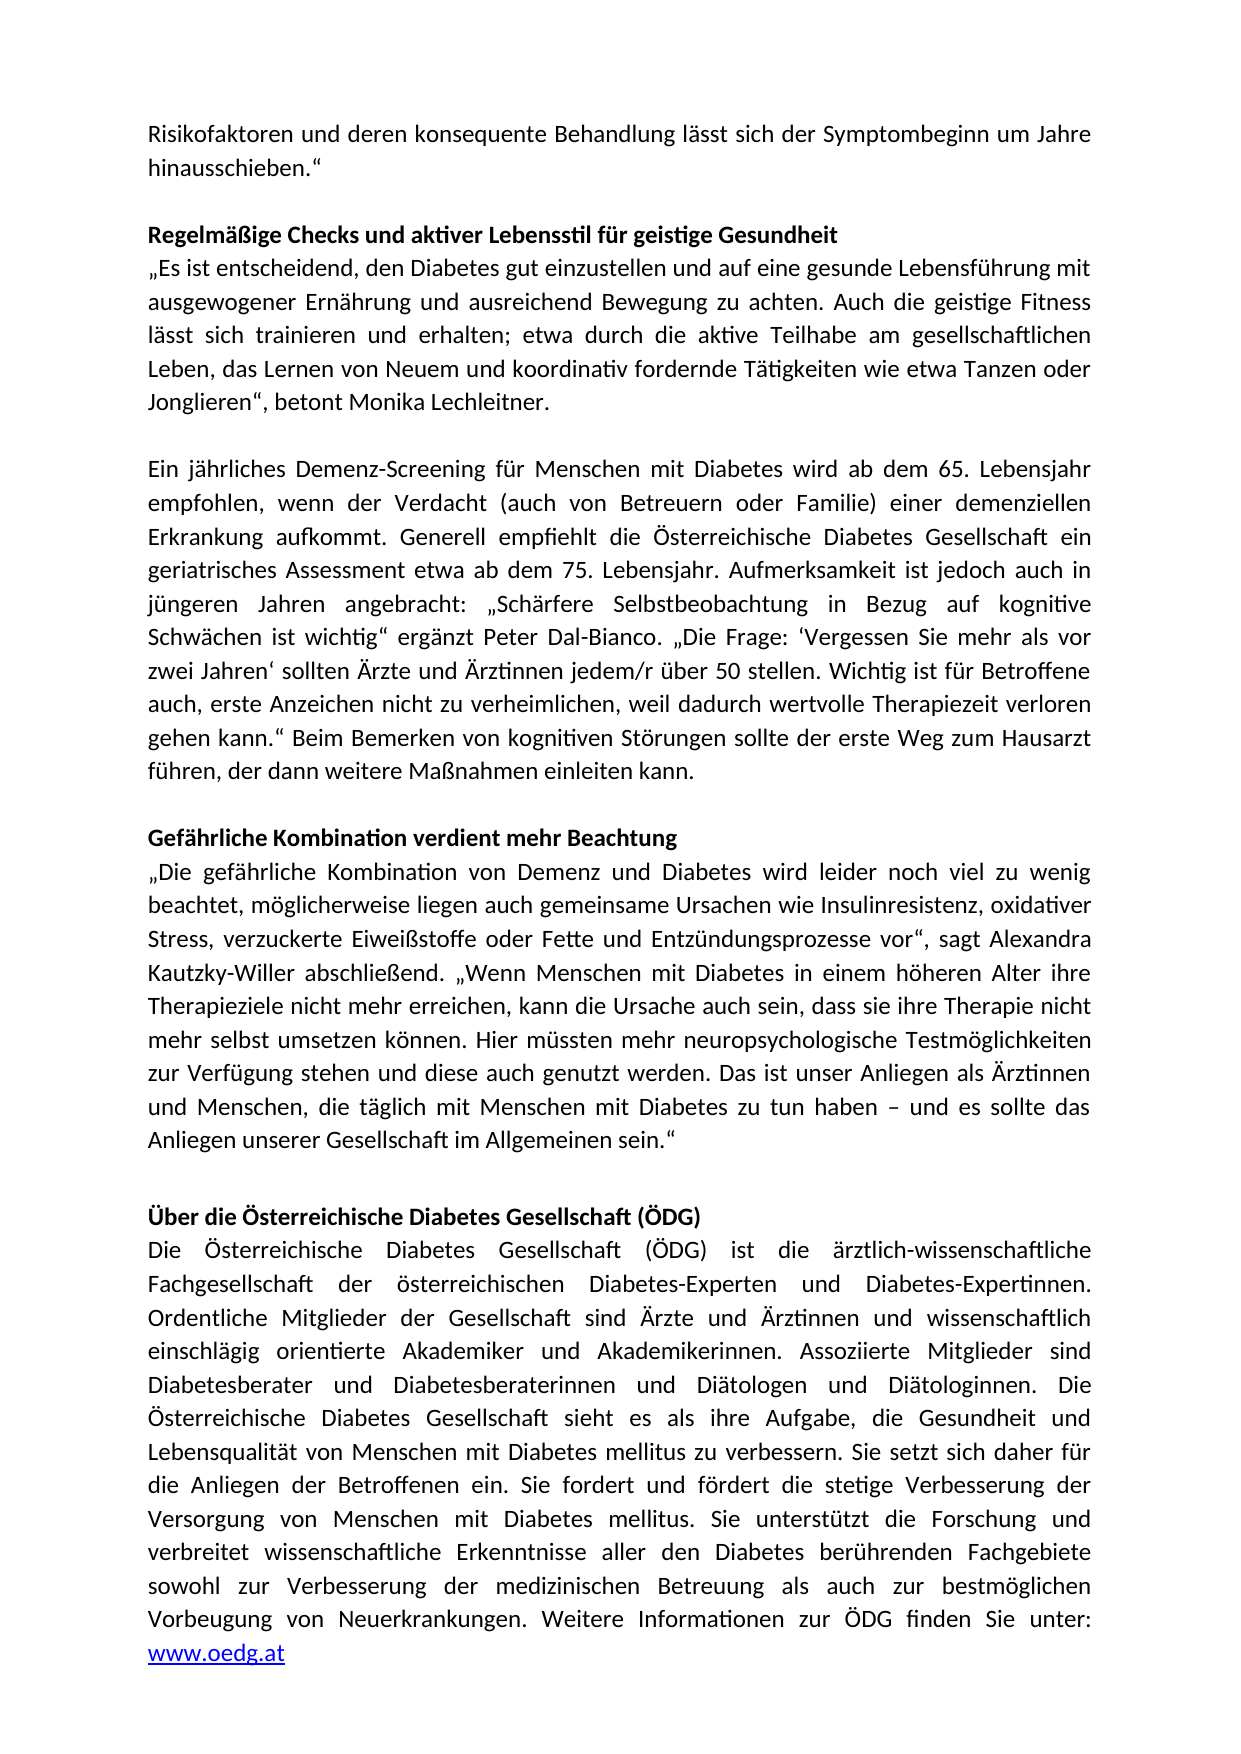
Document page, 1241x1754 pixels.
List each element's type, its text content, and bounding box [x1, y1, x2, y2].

text Regelmäßige Checks und aktiver Lebensstil für geistige Gesundheit [148, 219, 1093, 249]
text Über die Österreichische Diabetes Gesellschaft (ÖDG) [148, 1201, 1093, 1232]
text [148, 118, 1093, 182]
text Die Österreichische Diabetes Gesellschaft (ÖDG) ist die ärztlich-wissenschaftliche Fachgesellschaft der österreichischen Diabetes-Experten und Diabetes-Expertinnen. Ordentliche Mitglieder der Gesellschaft sind Ärzte und Ärztinnen und wissenschaftlich einschlägig orientierte Akademiker und Akademikerinnen. Assoziierte Mitglieder sind Diabetesberater und Diabetesberaterinnen und Diätologen und Diätologinnen. Die Österreichische Diabetes Gesellschaft sieht es als ihre Aufgabe, die Gesundheit und Lebensqualität von Menschen mit Diabetes mellitus zu verbessern. Sie setzt sich daher für die Anliegen der Betroffenen ein. Sie fordert und fördert die stetige Verbesserung der Versorgung von Menschen mit Diabetes mellitus. Sie unterstützt die Forschung und verbreitet wissenschaftliche Erkenntnisse aller den Diabetes berührenden Fachgebiete sowohl zur Verbesserung der medizinischen Betreuung als auch zur bestmöglichen Vorbeugung von Neuerkrankungen. Weitere Informationen zur ÖDG finden Sie unter: www.oedg.at [148, 1234, 1093, 1668]
text „Es ist entscheidend, den Diabetes gut einzustellen und auf eine gesunde Lebensführung mit ausgewogener Ernährung und ausreichend Bewegung zu achten. Auch die geistige Fitness lässt sich trainieren und erhalten; etwa durch die aktive Teilhabe am gesellschaftlichen Leben, das Lernen von Neuem und koordinativ fordernde Tätigkeiten wie etwa Tanzen oder Jonglieren“, betont Monika Lechleitner. [148, 252, 1093, 417]
text Gefährliche Kombination verdient mehr Beachtung [148, 822, 1093, 853]
text Ein jährliches Demenz-Screening für Menschen mit Diabetes wird ab dem 65. Lebensjahr empfohlen, wenn der Verdacht (auch von Betreuern oder Familie) einer demenziellen Erkrankung aufkommt. Generell empfiehlt die Österreichische Diabetes Gesellschaft ein geriatrisches Assessment etwa ab dem 75. Lebensjahr. Aufmerksamkeit ist jedoch auch in jüngeren Jahren angebracht: „Schärfere Selbstbeobachtung in Bezug auf kognitive Schwächen ist wichtig“ ergänzt Peter Dal-Bianco. „Die Frage: ‘Vergessen Sie mehr als vor zwei Jahren‘ sollten Ärzte und Ärztinnen jedem/r über 50 stellen. Wichtig ist für Betroffene auch, erste Anzeichen nicht zu verheimlichen, weil dadurch wertvolle Therapiezeit verloren gehen kann.“ Beim Bemerken von kognitiven Störungen sollte der erste Weg zum Hausarzt führen, der dann weitere Maßnahmen einleiten kann. [148, 453, 1093, 786]
text „Die gefährliche Kombination von Demenz und Diabetes wird leider noch viel zu wenig beachtet, möglicherweise liegen auch gemeinsame Ursachen wie Insulinresistenz, oxidativer Stress, verzuckerte Eiweißstoffe oder Fette und Entzündungsprozesse vor“, sagt Alexandra Kautzky-Willer abschließend. „Wenn Menschen mit Diabetes in einem höheren Alter ihre Therapieziele nicht mehr erreichen, kann die Ursache auch sein, dass sie ihre Therapie nicht mehr selbst umsetzen können. Hier müssten mehr neuropsychologische Testmöglichkeiten zur Verfügung stehen und diese auch genutzt werden. Das ist unser Anliegen als Ärztinnen und Menschen, die täglich mit Menschen mit Diabetes zu tun haben – und es sollte das Anliegen unserer Gesellschaft im Allgemeinen sein.“ [148, 856, 1093, 1155]
